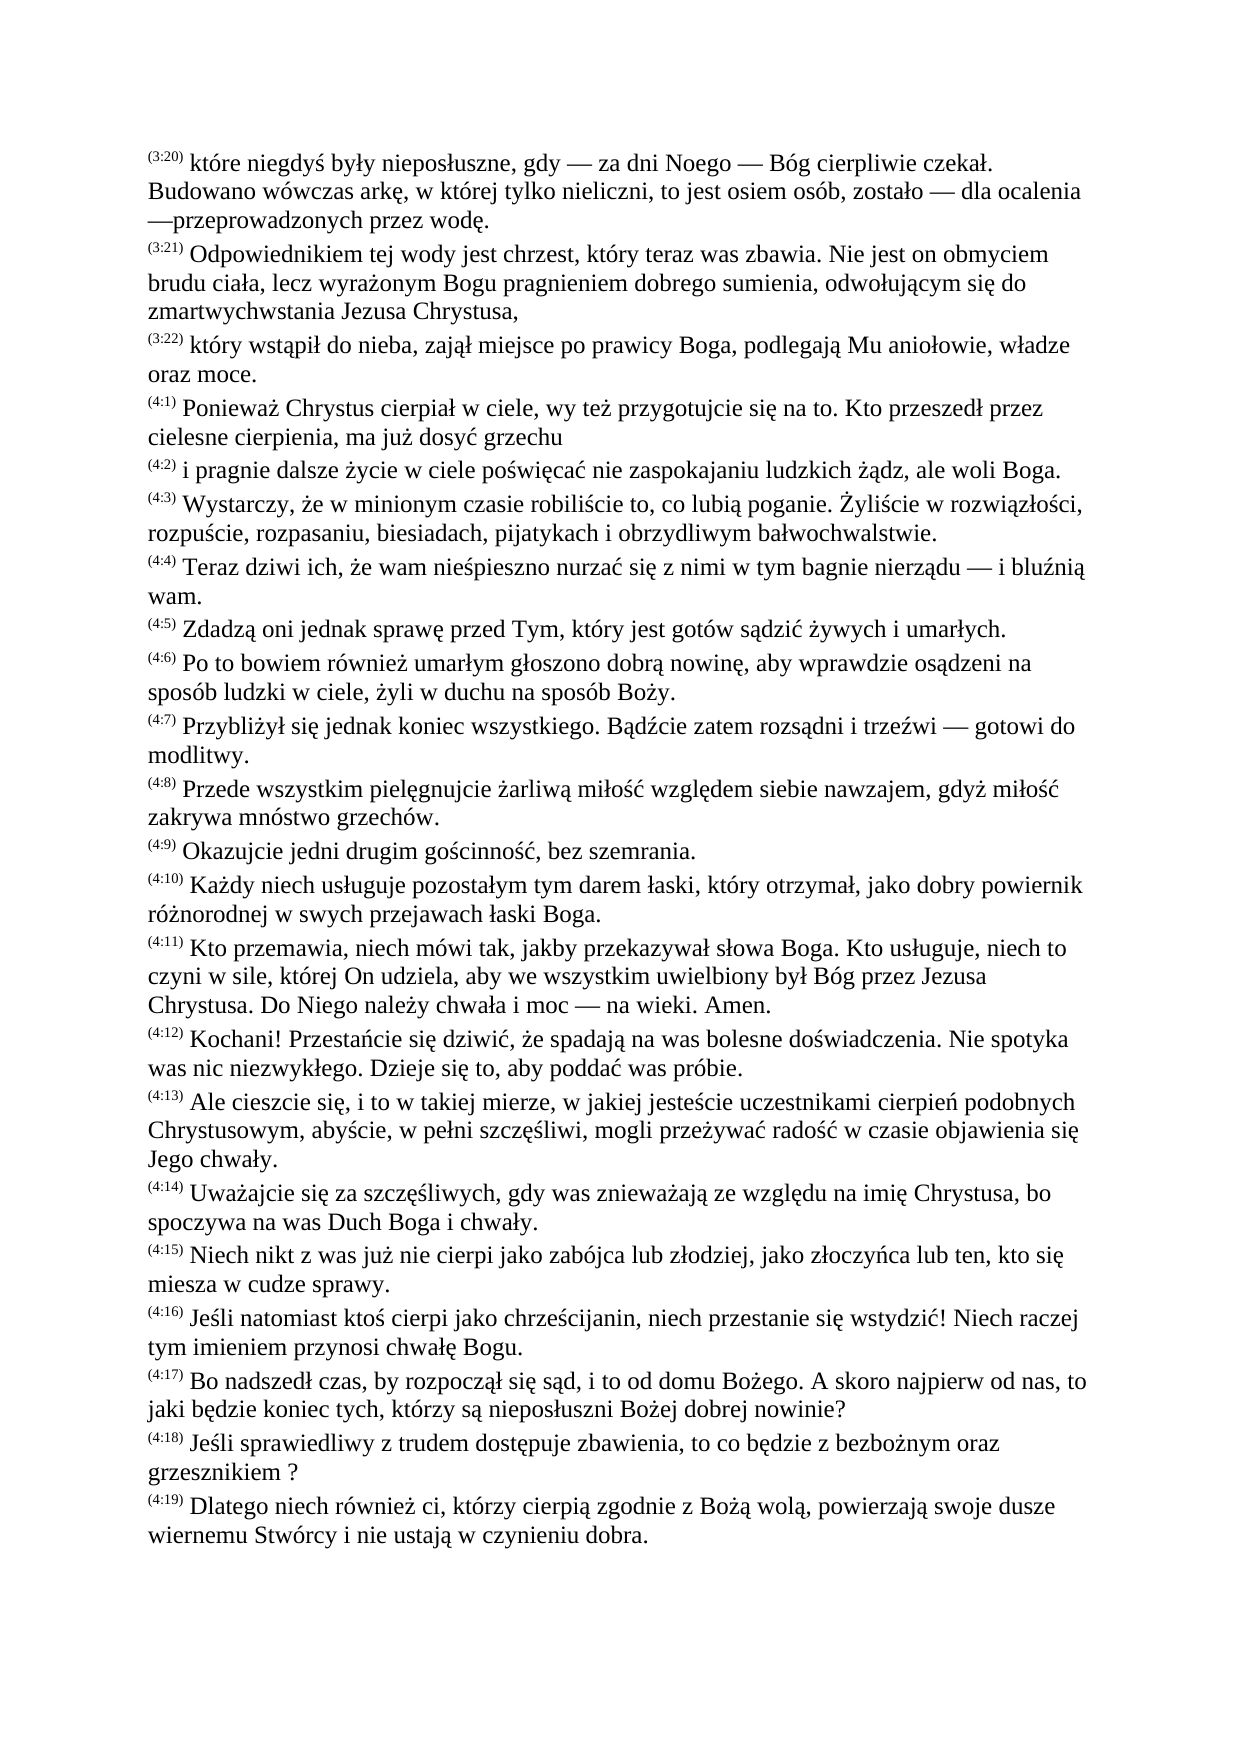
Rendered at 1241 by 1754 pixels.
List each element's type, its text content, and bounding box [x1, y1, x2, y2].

text (3:22) który wstąpił do nieba, zajął miejsce po prawicy Boga, podlegają Mu aniołowie, władze oraz moce. [148, 330, 1093, 388]
text (4:11) Kto przemawia, niech mówi tak, jakby przekazywał słowa Boga. Kto usługuje, niech to czyni w sile, której On udziela, aby we wszystkim uwielbiony był Bóg przez Jezusa Chrystusa. Do Niego należy chwała i moc — na wieki. Amen. [148, 933, 1093, 1019]
text (4:1) Ponieważ Chrystus cierpiał w ciele, wy też przygotujcie się na to. Kto przeszedł przez cielesne cierpienia, ma już dosyć grzechu [148, 393, 1093, 450]
text (4:12) Kochani! Przestańcie się dziwić, że spadają na was bolesne doświadczenia. Nie spotyka was nic niezwykłego. Dzieje się to, aby poddać was próbie. [148, 1024, 1093, 1082]
text (4:9) Okazujcie jedni drugim gościnność, bez szemrania. [148, 836, 1093, 865]
text (4:10) Każdy niech usługuje pozostałym tym darem łaski, który otrzymał, jako dobry powiernik różnorodnej w swych przejawach łaski Boga. [148, 870, 1093, 928]
text (4:19) Dlatego niech również ci, którzy cierpią zgodnie z Bożą wolą, powierzają swoje dusze wiernemu Stwórcy i nie ustają w czynieniu dobra. [148, 1491, 1093, 1548]
text (3:21) Odpowiednikiem tej wody jest chrzest, który teraz was zbawia. Nie jest on obmyciem brudu ciała, lecz wyrażonym Bogu pragnieniem dobrego sumienia, odwołującym się do zmartwychwstania Jezusa Chrystusa, [148, 239, 1093, 325]
text (3:20) które niegdyś były nieposłuszne, gdy — za dni Noego — Bóg cierpliwie czekał. Budowano wówczas arkę, w której tylko nieliczni, to jest osiem osób, zostało — dla ocalenia —przeprowadzonych przez wodę. [148, 148, 1093, 234]
text (4:18) Jeśli sprawiedliwy z trudem dostępuje zbawienia, to co będzie z bezbożnym oraz grzesznikiem ? [148, 1428, 1093, 1486]
text (4:8) Przede wszystkim pielęgnujcie żarliwą miłość względem siebie nawzajem, gdyż miłość zakrywa mnóstwo grzechów. [148, 774, 1093, 831]
text (4:17) Bo nadszedł czas, by rozpoczął się sąd, i to od domu Bożego. A skoro najpierw od nas, to jaki będzie koniec tych, którzy są nieposłuszni Bożej dobrej nowinie? [148, 1366, 1093, 1423]
text (4:14) Uważajcie się za szczęśliwych, gdy was znieważają ze względu na imię Chrystusa, bo spoczywa na was Duch Boga i chwały. [148, 1178, 1093, 1236]
text (4:16) Jeśli natomiast ktoś cierpi jako chrześcijanin, niech przestanie się wstydzić! Niech raczej tym imieniem przynosi chwałę Bogu. [148, 1303, 1093, 1361]
text (4:4) Teraz dziwi ich, że wam nieśpieszno nurzać się z nimi w tym bagnie nierządu — i bluźnią wam. [148, 552, 1093, 609]
text (4:15) Niech nikt z was już nie cierpi jako zabójca lub złodziej, jako złoczyńca lub ten, kto się miesza w cudze sprawy. [148, 1241, 1093, 1298]
text (4:2) i pragnie dalsze życie w ciele poświęcać nie zaspokajaniu ludzkich żądz, ale woli Boga. [148, 456, 1093, 484]
text (4:7) Przybliżył się jednak koniec wszystkiego. Bądźcie zatem rozsądni i trzeźwi — gotowi do modlitwy. [148, 711, 1093, 768]
text (4:6) Po to bowiem również umarłym głoszono dobrą nowinę, aby wprawdzie osądzeni na sposób ludzki w ciele, żyli w duchu na sposób Boży. [148, 648, 1093, 706]
text (4:13) Ale cieszcie się, i to w takiej mierze, w jakiej jesteście uczestnikami cierpień podobnych Chrystusowym, abyście, w pełni szczęśliwi, mogli przeżywać radość w czasie objawienia się Jego chwały. [148, 1087, 1093, 1173]
text (4:3) Wystarczy, że w minionym czasie robiliście to, co lubią poganie. Żyliście w rozwiązłości, rozpuście, rozpasaniu, biesiadach, pijatykach i obrzydliwym bałwochwalstwie. [148, 489, 1093, 547]
text (4:5) Zdadzą oni jednak sprawę przed Tym, który jest gotów sądzić żywych i umarłych. [148, 614, 1093, 643]
